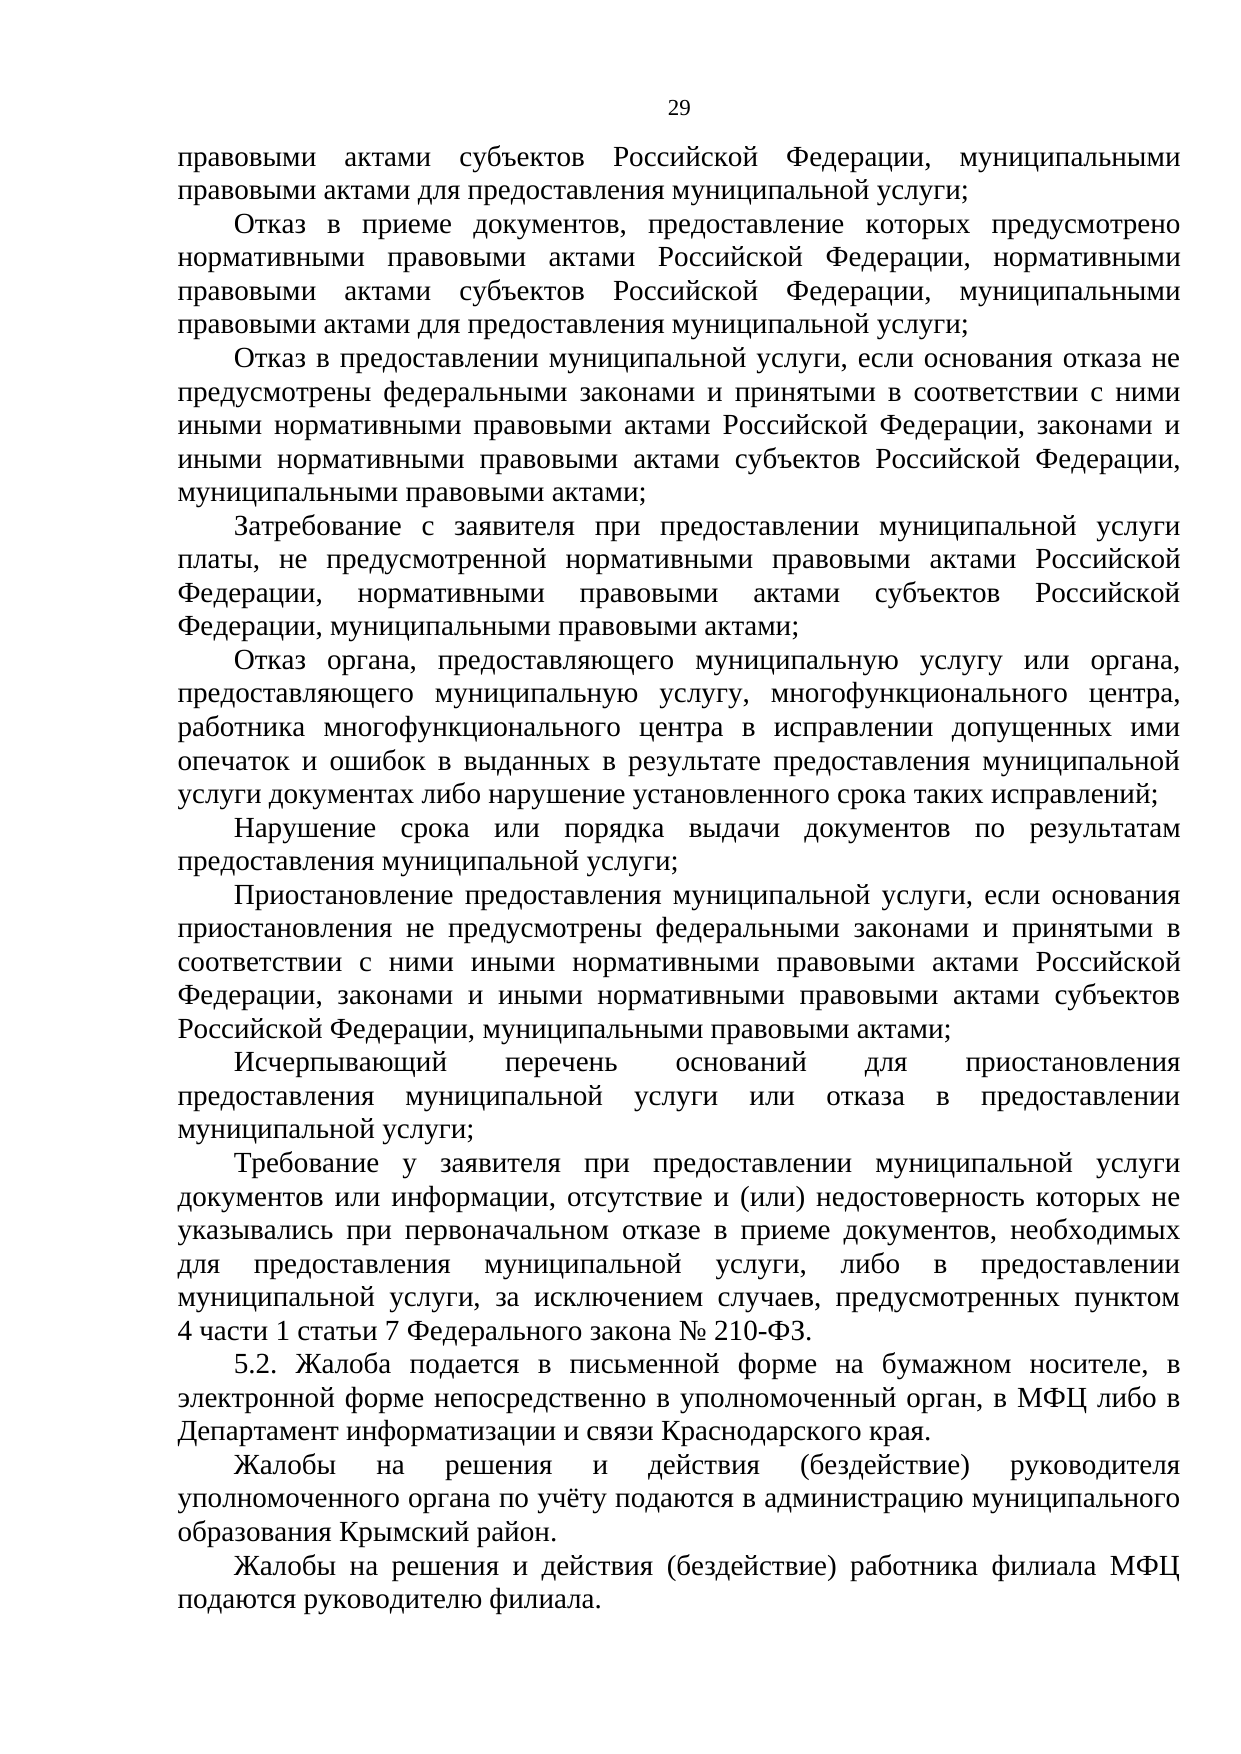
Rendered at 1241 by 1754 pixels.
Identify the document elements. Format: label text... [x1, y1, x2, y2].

text Жалобы на решения и действия (бездействие) работника филиала МФЦ подаются руководителю филиала. [177, 1548, 1181, 1615]
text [177, 139, 1181, 206]
text 5.2. Жалоба подается в письменной форме на бумажном носителе, в электронной форме непосредственно в уполномоченный орган, в МФЦ либо в Департамент информатизации и связи Краснодарского края. [177, 1346, 1181, 1447]
text Жалобы на решения и действия (бездействие) руководителя уполномоченного органа по учёту подаются в администрацию муниципального образования Крымский район. [177, 1447, 1181, 1548]
text Нарушение срока или порядка выдачи документов по результатам предоставления муниципальной услуги; [177, 810, 1181, 877]
text Приостановление предоставления муниципальной услуги, если основания приостановления не предусмотрены федеральными законами и принятыми в соответствии с ними иными нормативными правовыми актами Российской Федерации, законами и иными нормативными правовыми актами субъектов Российской Федерации, муниципальными правовыми актами; [177, 877, 1181, 1044]
text Отказ органа, предоставляющего муниципальную услугу или органа, предоставляющего муниципальную услугу, многофункционального центра, работника многофункционального центра в исправлении допущенных ими опечаток и ошибок в выданных в результате предоставления муниципальной услуги документах либо нарушение установленного срока таких исправлений; [177, 642, 1181, 810]
text Исчерпывающий перечень оснований для приостановления предоставления муниципальной услуги или отказа в предоставлении муниципальной услуги; [177, 1044, 1181, 1145]
text Отказ в приеме документов, предоставление которых предусмотрено нормативными правовыми актами Российской Федерации, нормативными правовыми актами субъектов Российской Федерации, муниципальными правовыми актами для предоставления муниципальной услуги; [177, 206, 1181, 340]
text Затребование с заявителя при предоставлении муниципальной услуги платы, не предусмотренной нормативными правовыми актами Российской Федерации, нормативными правовыми актами субъектов Российской Федерации, муниципальными правовыми актами; [177, 508, 1181, 642]
text Требование у заявителя при предоставлении муниципальной услуги документов или информации, отсутствие и (или) недостоверность которых не указывались при первоначальном отказе в приеме документов, необходимых для предоставления муниципальной услуги, либо в предоставлении муниципальной услуги, за исключением случаев, предусмотренных пунктом 4 части 1 статьи 7 Федерального закона № 210-ФЗ. [177, 1145, 1181, 1346]
text Отказ в предоставлении муниципальной услуги, если основания отказа не предусмотрены федеральными законами и принятыми в соответствии с ними иными нормативными правовыми актами Российской Федерации, законами и иными нормативными правовыми актами субъектов Российской Федерации, муниципальными правовыми актами; [177, 340, 1181, 508]
